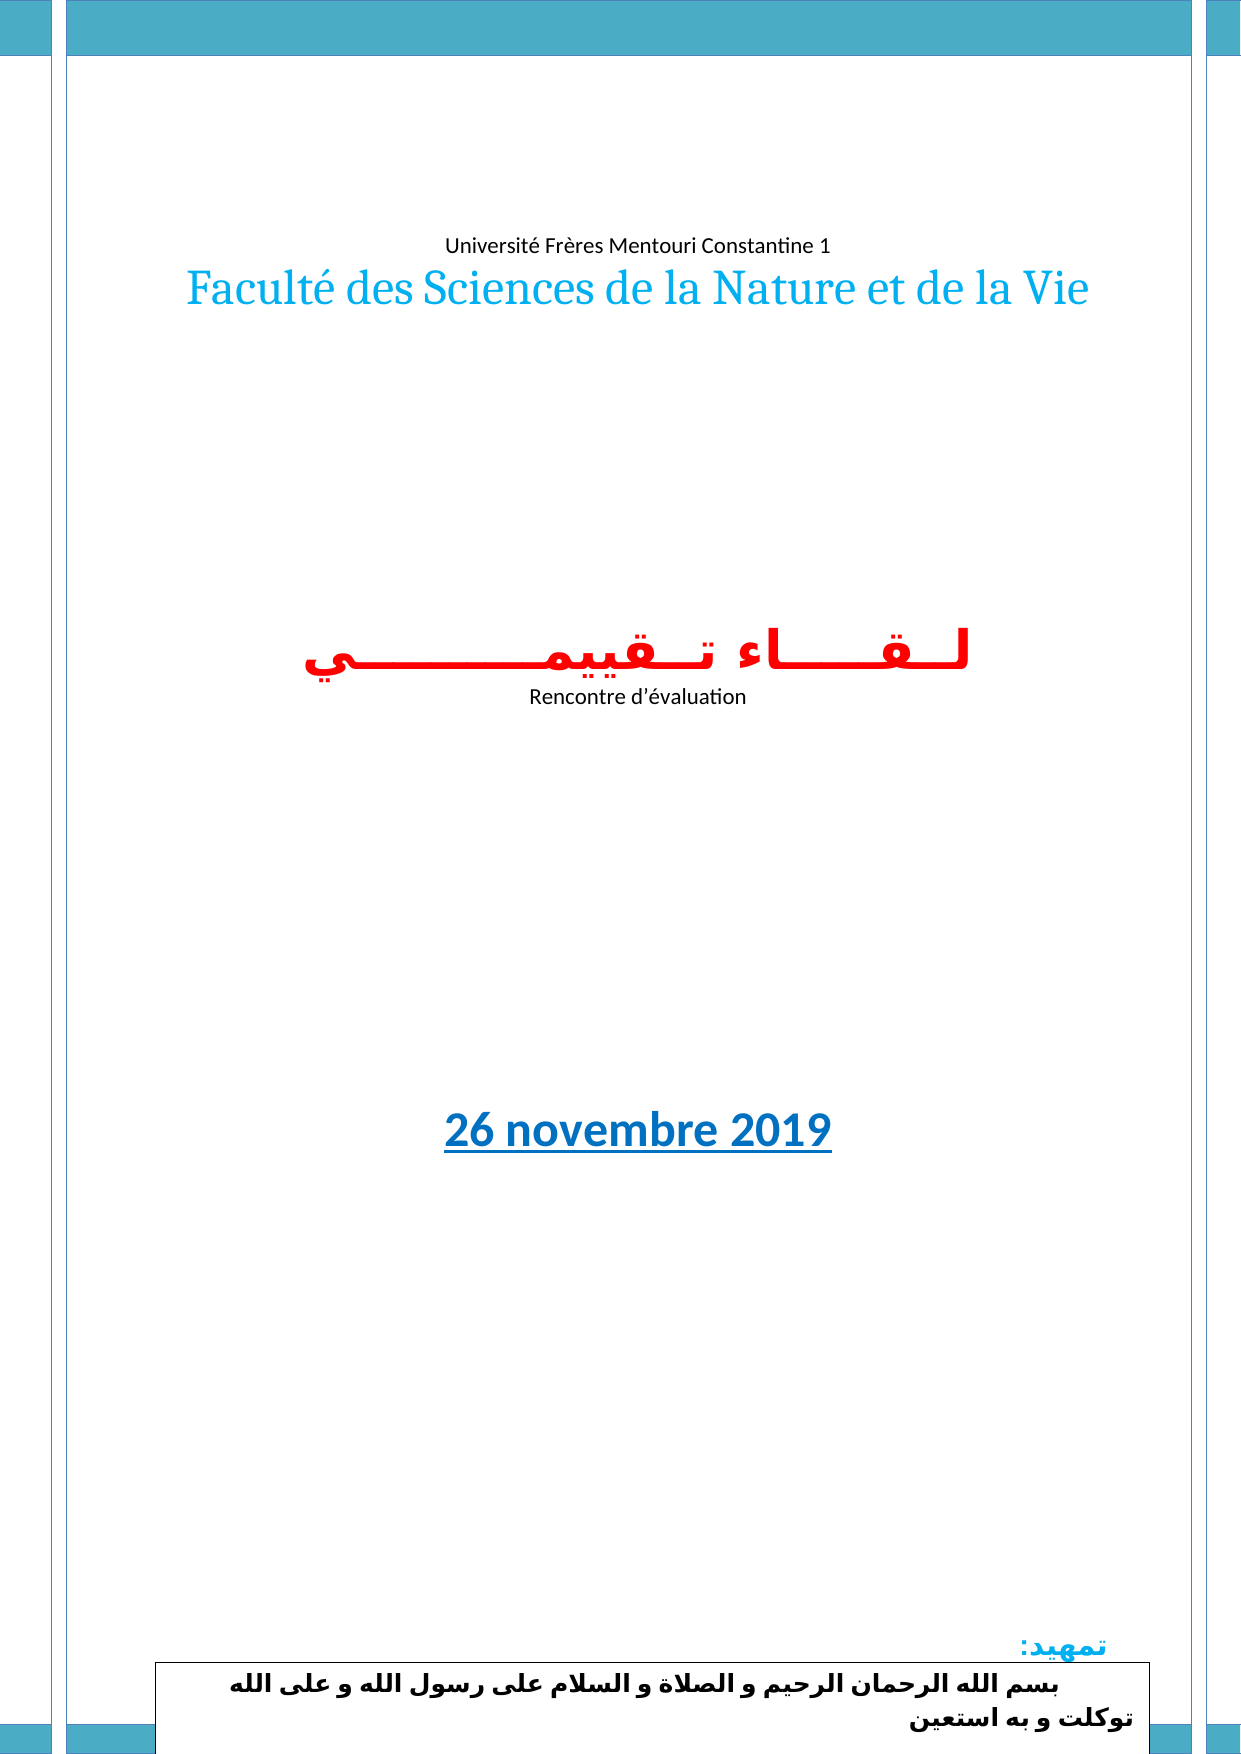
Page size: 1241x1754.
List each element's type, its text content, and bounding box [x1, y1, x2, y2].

list تمهيد: [118, 1628, 1107, 1661]
